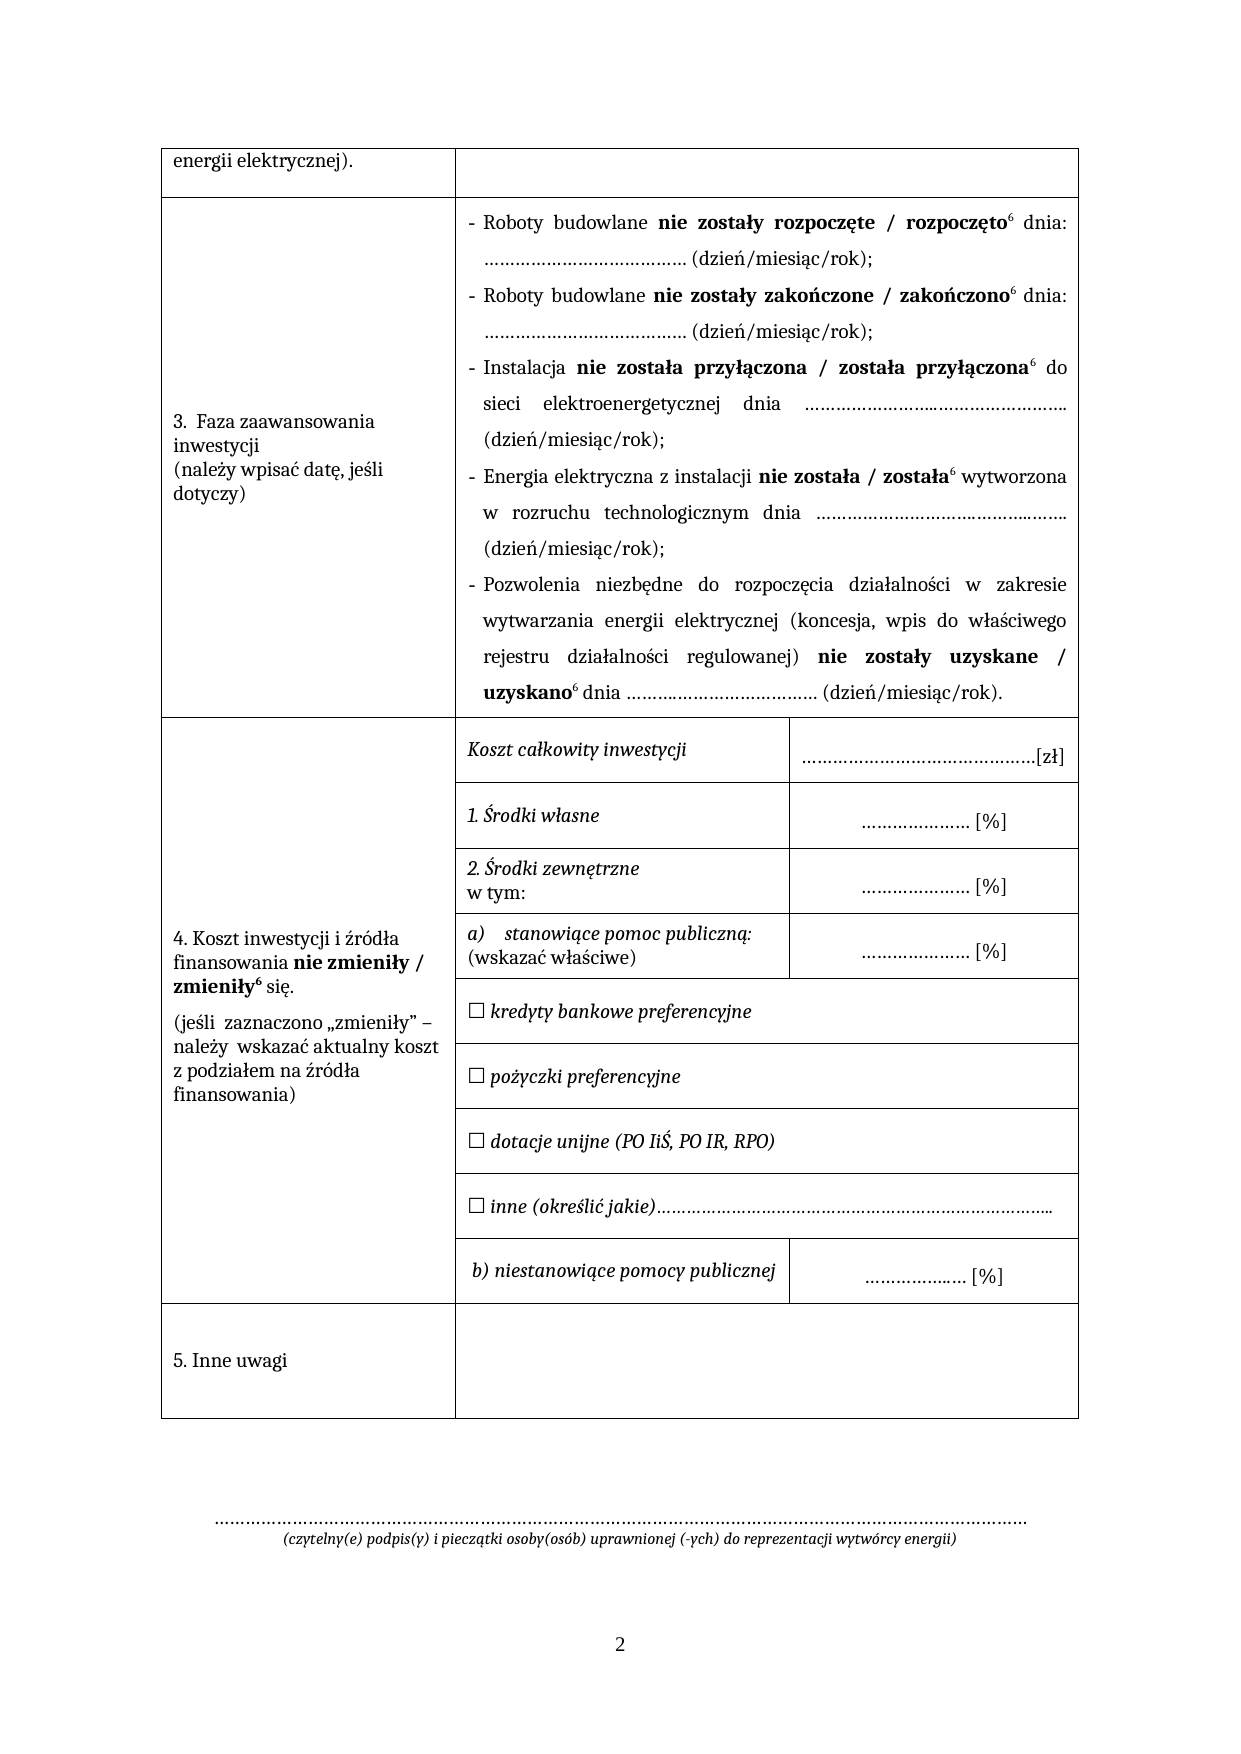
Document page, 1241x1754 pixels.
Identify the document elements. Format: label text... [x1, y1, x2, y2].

table_cell Koszt całkowity inwestycji [456, 718, 789, 782]
table_cell ………………… [%] [790, 783, 1078, 847]
table_cell 3. Faza zaawansowania inwestycji (należy wpisać datę, jeśli dotyczy) [162, 198, 455, 717]
table_cell 1. Środki własne [456, 783, 789, 847]
table_cell 4. Koszt inwestycji i źródła finansowania nie zmieniły / zmieniły6 się. (jeśli zaznaczono „zmieniły” – należy wskazać aktualny koszt z podziałem na źródła finansowania) [162, 718, 455, 1302]
table_cell [456, 1304, 1078, 1418]
table_cell b) niestanowiące pomocy publicznej [456, 1239, 789, 1302]
table_cell ………………… [%] [790, 849, 1078, 912]
table_cell ………………………………………[zł] [790, 718, 1078, 782]
table_cell ☐ kredyty bankowe preferencyjne [456, 979, 1078, 1042]
table_cell ………………… [%] [790, 914, 1078, 977]
text (czytelny(e) podpis(y) i pieczątki osoby(osób) uprawnionej (-ych) do reprezentacji wytwórcy energii) [148, 1529, 1093, 1549]
table_cell 5. Inne uwagi [162, 1304, 455, 1418]
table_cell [162, 149, 455, 197]
table_cell ☐ dotacje unijne (PO IiŚ, PO IR, RPO) [456, 1109, 1078, 1172]
table_cell Roboty budowlane nie zostały rozpoczęte / rozpoczęto6 dnia: ………………………………… (dzień/miesiąc/rok); Roboty budowlane nie zostały zakończone / zakończono6 dnia: ………………………………… (dzień/miesiąc/rok); Instalacja nie została przyłączona / została przyłączona6 do sieci elektroenergetycznej dnia ……………………..……………………. (dzień/miesiąc/rok); Energia elektryczna z instalacji nie została / została6 wytworzona w rozruchu technologicznym dnia ………………………….………..……. (dzień/miesiąc/rok); Pozwolenia niezbędne do rozpoczęcia działalności w zakresie wytwarzania energii elektrycznej (koncesja, wpis do właściwego rejestru działalności regulowanej) nie zostały uzyskane / uzyskano6 dnia ……….……………………… (dzień/miesiąc/rok). [456, 198, 1078, 717]
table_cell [456, 149, 1078, 197]
table_cell 2. Środki zewnętrzne w tym: [456, 849, 789, 912]
table_cell ……………..… [%] [790, 1239, 1078, 1302]
table_cell stanowiące pomoc publiczną: (wskazać właściwe) [456, 914, 789, 977]
table_cell ☐ inne (określić jakie)…………………………………………………………………….. [456, 1174, 1078, 1237]
table_cell ☐ pożyczki preferencyjne [456, 1044, 1078, 1107]
text ………………………………………………………………………………………………………………………………………… [148, 1506, 1093, 1529]
